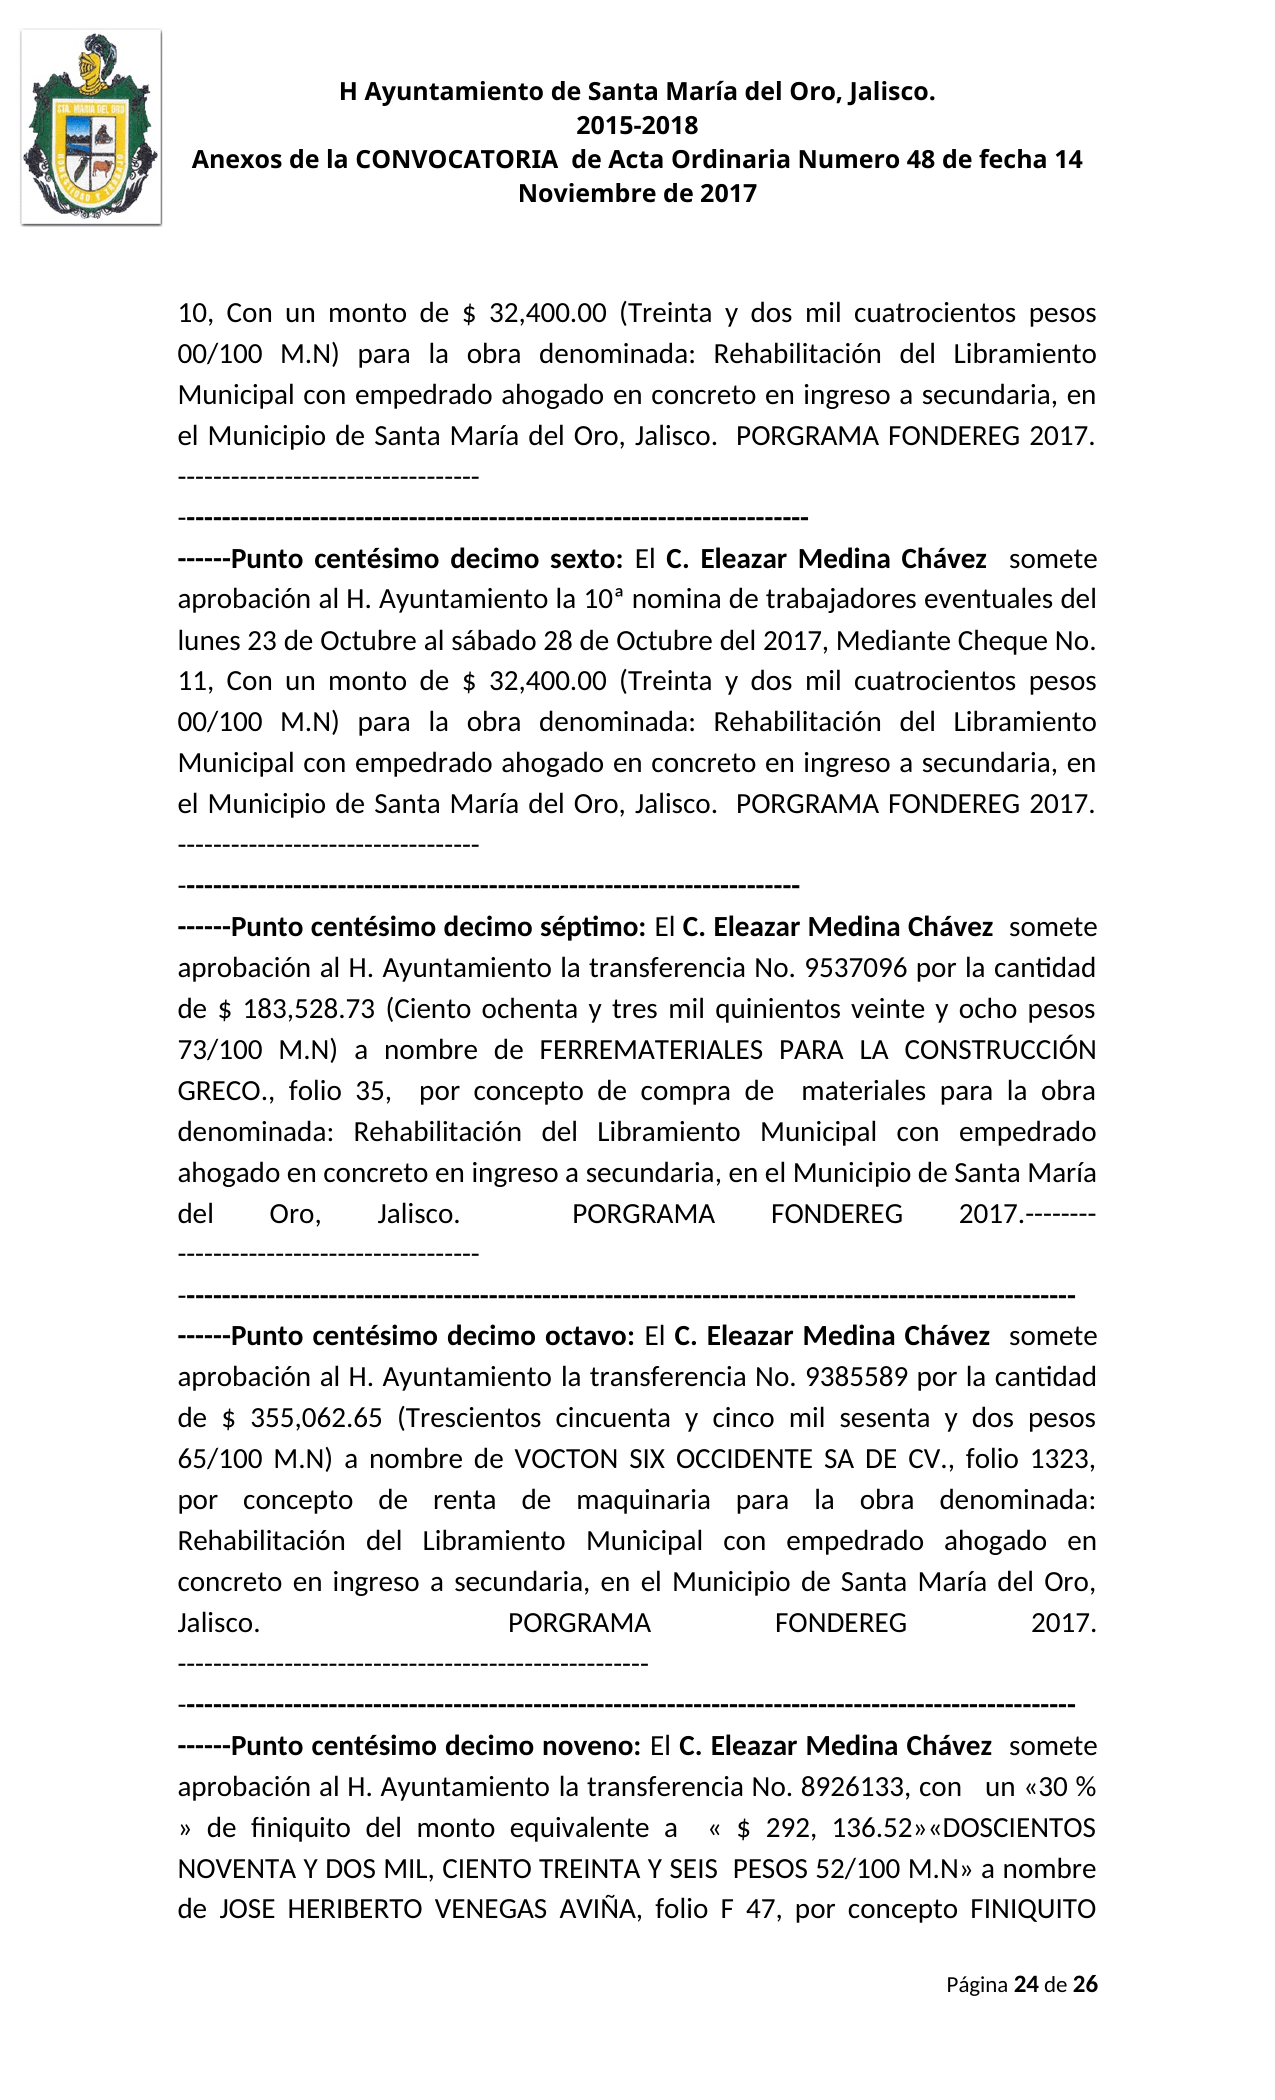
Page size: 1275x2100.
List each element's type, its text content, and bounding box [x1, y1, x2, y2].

text ------Punto centésimo decimo sexto: El C. Eleazar Medina Chávez somete aprobación al H. Ayuntamiento la 10ª nomina de trabajadores eventuales del lunes 23 de Octubre al sábado 28 de Octubre del 2017, Mediante Cheque No. 11, Con un monto de $ 32,400.00 (Treinta y dos mil cuatrocientos pesos 00/100 M.N) para la obra denominada: Rehabilitación del Libramiento Municipal con empedrado ahogado en concreto en ingreso a secundaria, en el Municipio de Santa María del Oro, Jalisco. PORGRAMA FONDEREG 2017. -------------------------------------------------------------------------------------------------------- [177, 540, 1098, 903]
text ------Punto centésimo decimo séptimo: El C. Eleazar Medina Chávez somete aprobación al H. Ayuntamiento la transferencia No. 9537096 por la cantidad de $ 183,528.73 (Ciento ochenta y tres mil quinientos veinte y ocho pesos 73/100 M.N) a nombre de FERREMATERIALES PARA LA CONSTRUCCIÓN GRECO., folio 35, por concepto de compra de materiales para la obra denominada: Rehabilitación del Libramiento Municipal con empedrado ahogado en concreto en ingreso a secundaria, en el Municipio de Santa María del Oro, Jalisco. PORGRAMA FONDEREG 2017.-------- --------------------------------------------------------------------------------------------------------------------------------------- [177, 908, 1098, 1312]
picture [18, 27, 163, 227]
text ------Punto centésimo decimo octavo: El C. Eleazar Medina Chávez somete aprobación al H. Ayuntamiento la transferencia No. 9385589 por la cantidad de $ 355,062.65 (Trescientos cincuenta y cinco mil sesenta y dos pesos 65/100 M.N) a nombre de VOCTON SIX OCCIDENTE SA DE CV., folio 1323, por concepto de renta de maquinaria para la obra denominada: Rehabilitación del Libramiento Municipal con empedrado ahogado en concreto en ingreso a secundaria, en el Municipio de Santa María del Oro, Jalisco. PORGRAMA FONDEREG 2017. ---------------------------------------------------------------------------------------------------------------------------------------------------------- [177, 1317, 1098, 1722]
